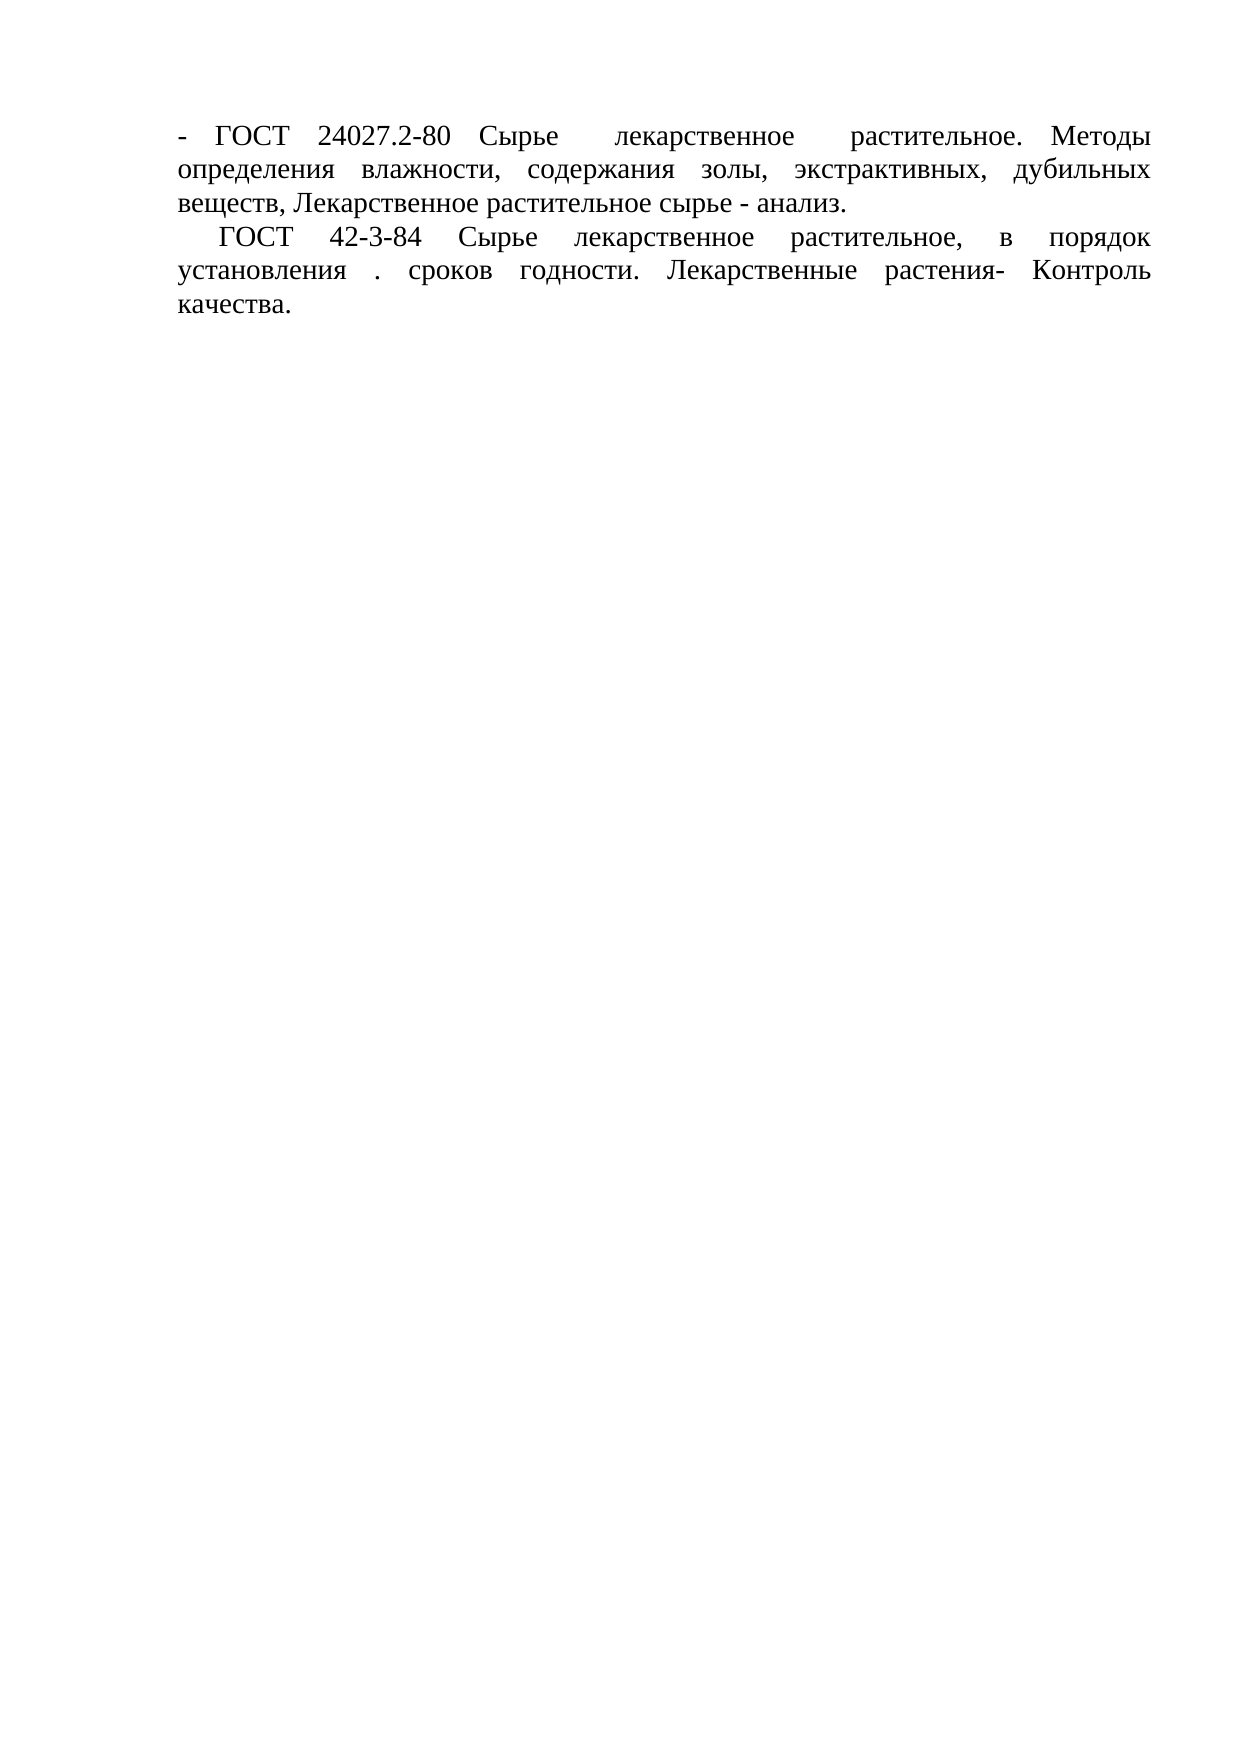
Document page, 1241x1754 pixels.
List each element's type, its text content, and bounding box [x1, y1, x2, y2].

text ГОСТ 42-3-84 Сырье лекарственное растительное, в порядок установления . сроков годности. Лекарственные растения- Контроль качества. [177, 219, 1152, 319]
text - ГОСТ 24027.2-80 Сырье лекарственное растительное. Методы определения влажности, содержания золы, экстрактивных, дубильных веществ, Лекарственное растительное сырье - анализ. [177, 118, 1152, 219]
